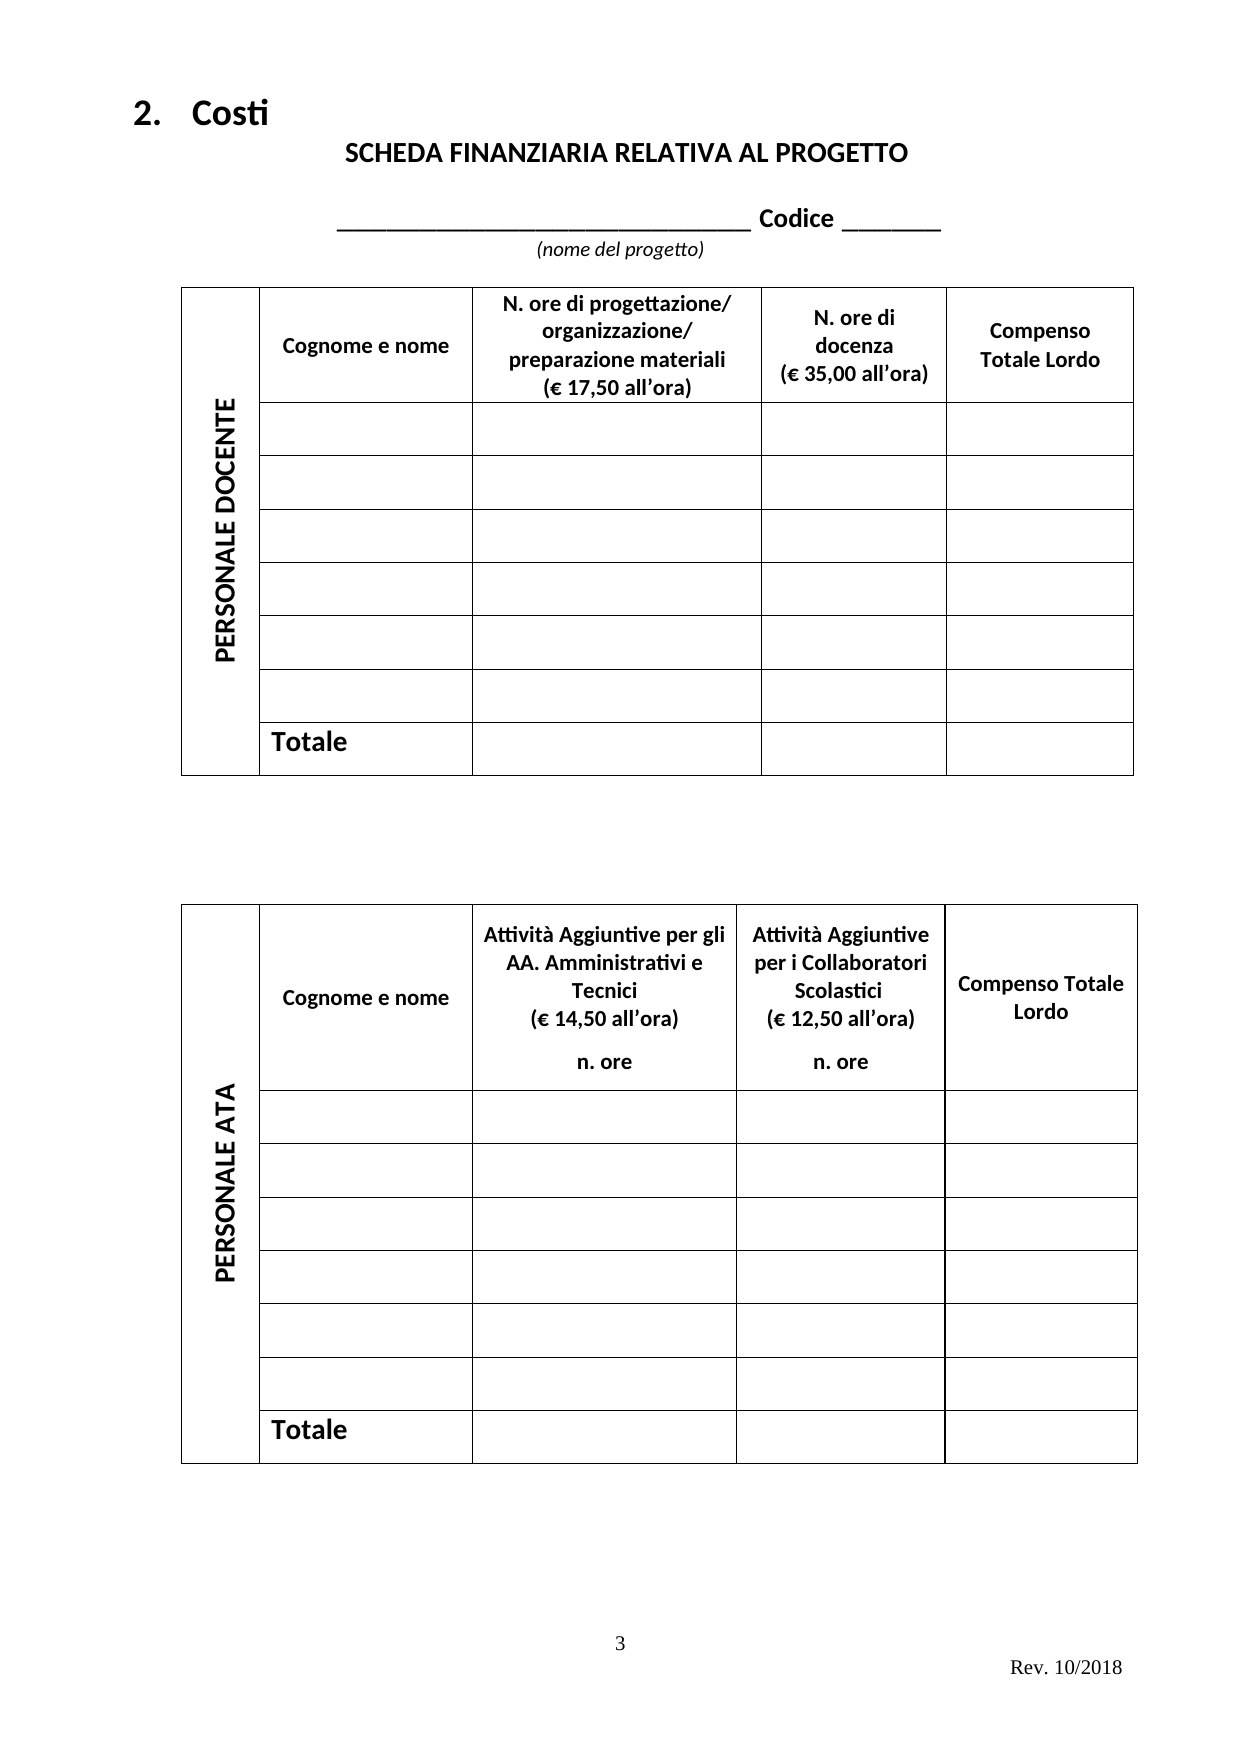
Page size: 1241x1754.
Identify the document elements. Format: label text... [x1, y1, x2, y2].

table_cell [946, 1411, 1137, 1463]
table_cell [473, 563, 761, 615]
table_cell [473, 1091, 736, 1143]
table_cell [260, 403, 472, 455]
table_cell [473, 510, 761, 562]
table_cell [473, 723, 761, 775]
table_cell Totale [260, 1411, 472, 1463]
table_cell [762, 403, 946, 455]
table_cell [762, 510, 946, 562]
table_cell [947, 456, 1133, 508]
table_header Attività Aggiuntive per i Collaboratori Scolastici (€ 12,50 all’ora) n. ore [737, 905, 944, 1090]
table_cell [947, 723, 1133, 775]
table_cell [260, 510, 472, 562]
table_cell [260, 670, 472, 722]
table_cell [946, 1304, 1137, 1357]
table_cell [473, 456, 761, 508]
table_header N. ore di docenza (€ 35,00 all’ora) [762, 288, 946, 402]
table_header Compenso Totale Lordo [946, 905, 1137, 1090]
table_cell [946, 1091, 1137, 1143]
table_cell [473, 616, 761, 668]
text 2. Costi [133, 89, 1122, 134]
table_cell [473, 1144, 736, 1197]
table_cell [737, 1198, 944, 1250]
table_header Attività Aggiuntive per gli AA. Amministrativi e Tecnici (€ 14,50 all’ora) n. ore [473, 905, 736, 1090]
table_cell [947, 616, 1133, 668]
table_cell Totale [260, 723, 472, 775]
table_cell [737, 1411, 944, 1463]
table_cell [737, 1251, 944, 1303]
table_cell [473, 670, 761, 722]
table_cell [737, 1358, 944, 1410]
table_cell [946, 1358, 1137, 1410]
table_cell [260, 456, 472, 508]
table_header PERSONALE DOCENTE [182, 288, 259, 775]
table_header PERSONALE ATA [182, 905, 259, 1463]
table_cell [260, 1358, 472, 1410]
table_cell [946, 1251, 1137, 1303]
table_cell [737, 1304, 944, 1357]
table_cell [947, 563, 1133, 615]
table_cell [762, 456, 946, 508]
table_cell [947, 670, 1133, 722]
table_cell [737, 1144, 944, 1197]
table_cell [260, 1198, 472, 1250]
table_cell [946, 1144, 1137, 1197]
table_header Compenso Totale Lordo [947, 288, 1133, 402]
table_cell [947, 403, 1133, 455]
table_cell [473, 1198, 736, 1250]
table_header N. ore di progettazione/ organizzazione/ preparazione materiali (€ 17,50 all’ora) [473, 288, 761, 402]
table_cell [762, 616, 946, 668]
table_cell [737, 1091, 944, 1143]
table_cell [762, 670, 946, 722]
table_header Cognome e nome [260, 288, 472, 402]
table_cell [762, 723, 946, 775]
table_cell [260, 1144, 472, 1197]
text (nome del progetto) [118, 236, 1122, 261]
table_cell [473, 1251, 736, 1303]
table_cell [473, 1304, 736, 1357]
table_cell [473, 1358, 736, 1410]
table_cell [260, 1091, 472, 1143]
table_cell [260, 616, 472, 668]
table_cell [947, 510, 1133, 562]
table_cell [260, 1304, 472, 1357]
text SCHEDA FINANZIARIA RELATIVA AL PROGETTO [133, 134, 1122, 170]
table_cell [946, 1198, 1137, 1250]
text _________________________ Codice ______ [118, 195, 1122, 236]
table_cell [762, 563, 946, 615]
table_cell [260, 1251, 472, 1303]
table_cell [260, 563, 472, 615]
table_cell [473, 1411, 736, 1463]
table_cell [473, 403, 761, 455]
table_header Cognome e nome [260, 905, 472, 1090]
